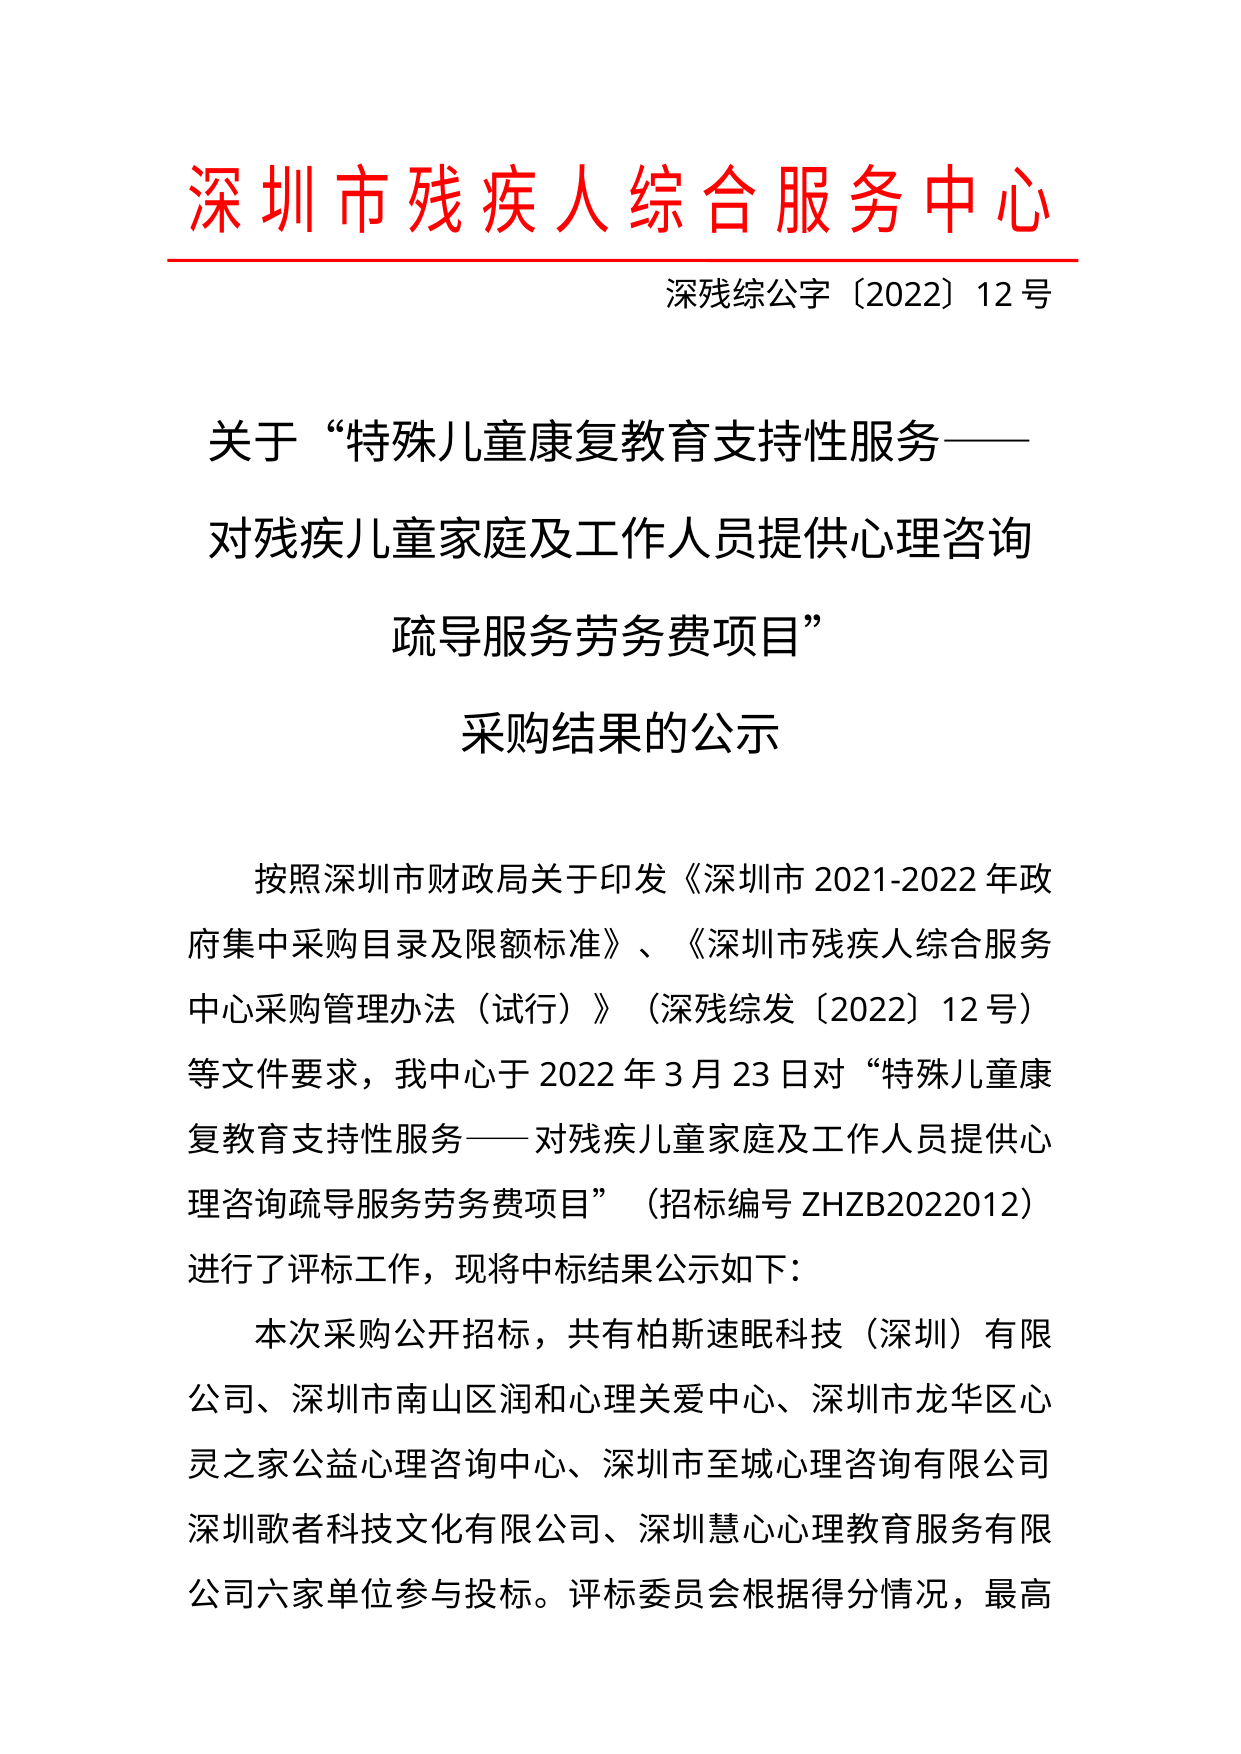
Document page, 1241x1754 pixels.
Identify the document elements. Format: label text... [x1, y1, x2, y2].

text 采购结果的公示 [187, 682, 1053, 779]
text 关于“特殊儿童康复教育支持性服务——对残疾儿童家庭及工作人员提供心理咨询疏导服务劳务费项目” [187, 389, 1053, 682]
text 按照深圳市财政局关于印发《深圳市2021-2022年政府集中采购目录及限额标准》、《深圳市残疾人综合服务中心采购管理办法（试行）》（深残综发〔2022〕12号）等文件要求，我中心于2022年3月23日对“特殊儿童康复教育支持性服务——对残疾儿童家庭及工作人员提供心理咨询疏导服务劳务费项目”（招标编号ZHZB2022012）进行了评标工作，现将中标结果公示如下： [187, 844, 1053, 1299]
text 深残综公字〔2022〕12号 [187, 262, 1053, 324]
text 深圳市残疾人综合服务中心 [187, 129, 1053, 258]
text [187, 1299, 1053, 1624]
